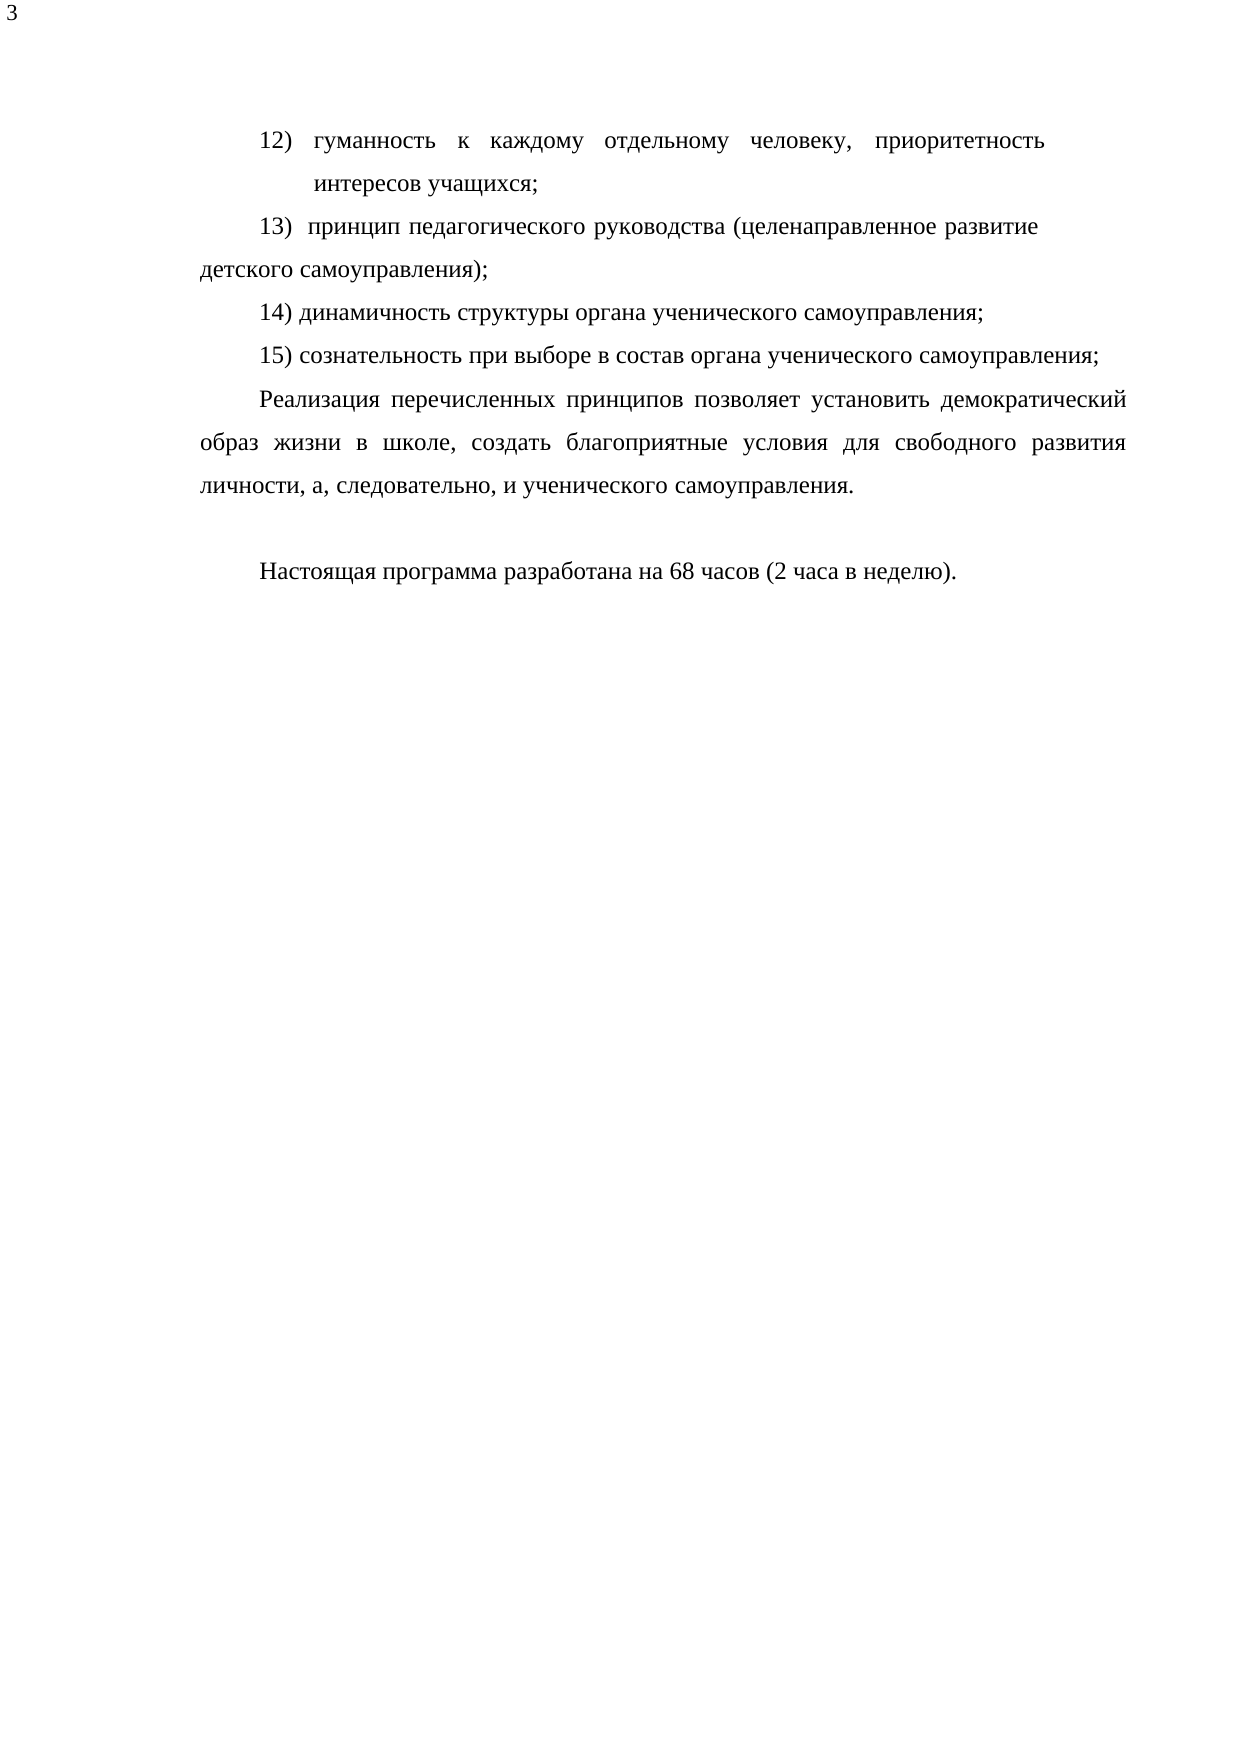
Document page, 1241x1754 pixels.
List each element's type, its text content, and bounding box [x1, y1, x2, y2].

list гуманность к каждому отдельному человеку, приоритетность интересов учащихся; [200, 125, 1128, 197]
text Реализация перечисленных принципов позволяет установить демократический образ жизни в школе, создать благоприятные условия для свободного развития личности, а, следовательно, и ученического самоуправления. [200, 384, 1127, 499]
text Настоящая программа разработана на 68 часов (2 часа в неделю). [259, 556, 1152, 585]
list принцип педагогического руководства (целенаправленное развитие детского самоуправления); [200, 211, 1127, 283]
list динамичность структуры органа ученического самоуправления; [259, 298, 1152, 326]
list сознательность при выборе в состав органа ученического самоуправления; [259, 341, 1152, 369]
